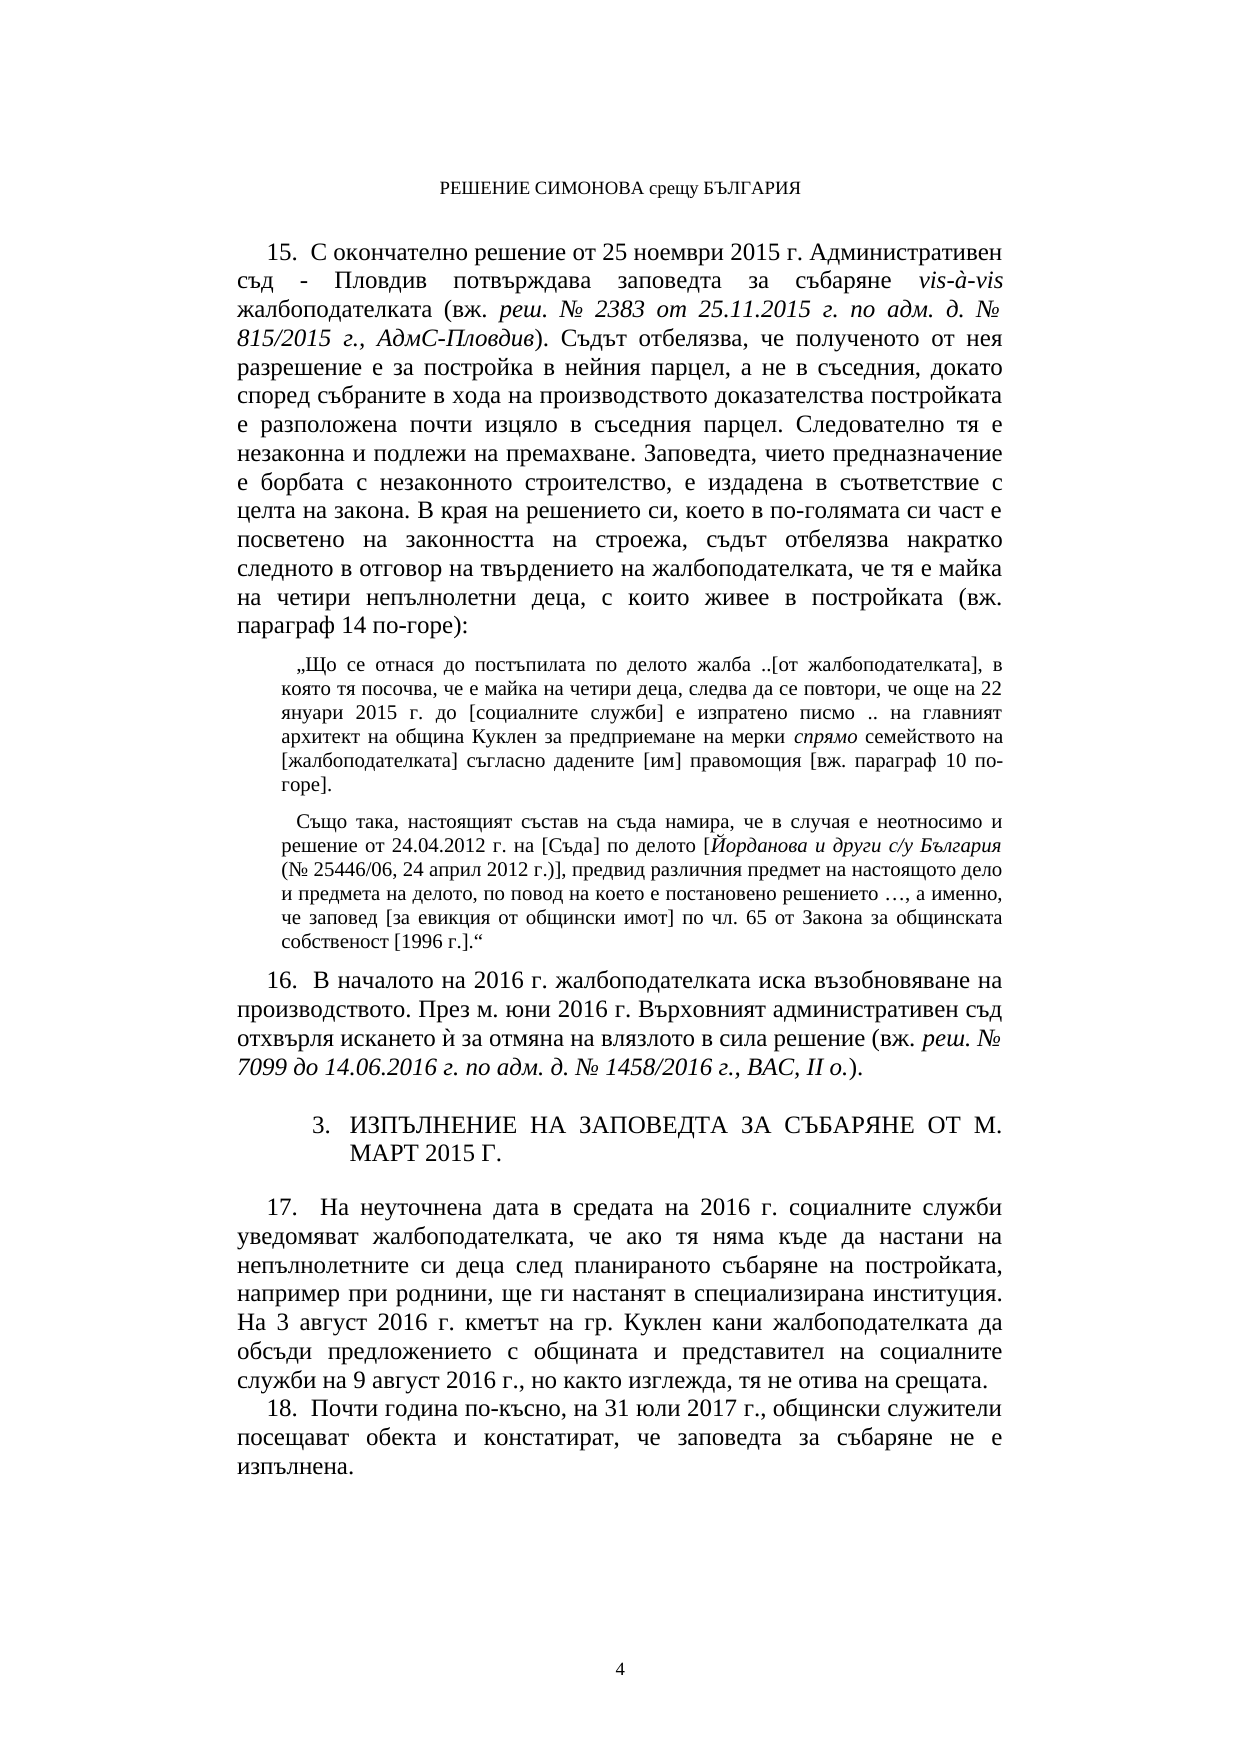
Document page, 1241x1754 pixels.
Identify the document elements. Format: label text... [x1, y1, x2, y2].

text 18. Почти година по-късно, на 31 юли 2017 г., общински служители посещават обекта и констатират, че заповедта за събаряне не е изпълнена. [237, 1393, 1003, 1480]
text 15. С окончателно решение от 25 ноември 2015 г. Административен съд - Пловдив потвърждава заповедта за събаряне vis-à-vis жалбоподателката (вж. реш. № 2383 от 25.11.2015 г. по адм. д. № 815/2015 г., АдмС-Пловдив). Съдът отбелязва, че полученото от нея разрешение е за постройка в нейния парцел, а не в съседния, докато според събраните в хода на производството доказателства постройката е разположена почти изцяло в съседния парцел. Следователно тя е незаконна и подлежи на премахване. Заповедта, чието предназначение е борбата с незаконното строителство, е издадена в съответствие с целта на закона. В края на решението си, което в по-голямата си част е посветено на законността на строежа, съдът отбелязва накратко следното в отговор на твърдението на жалбоподателката, че тя е майка на четири непълнолетни деца, с които живее в постройката (вж. параграф 14 по-горе): [237, 237, 1003, 639]
text ИЗПЪЛНЕНИЕ НА ЗАПОВЕДТА ЗА СЪБАРЯНЕ ОТ М. МАРТ 2015 Г. [312, 1110, 1003, 1167]
text 16. В началото на 2016 г. жалбоподателката иска възобновяване на производството. През м. юни 2016 г. Върховният административен съд отхвърля искането ѝ за отмяна на влязлото в сила решение (вж. реш. № 7099 до 14.06.2016 г. по адм. д. № 1458/2016 г., ВАС, II о.). [237, 966, 1003, 1081]
text „Що се отнася до постъпилата по делото жалба ..[от жалбоподателката], в която тя посочва, че е майка на четири деца, следва да се повтори, че още на 22 януари 2015 г. до [социалните служби] е изпратено писмо .. на главният архитект на община Куклен за предприемане на мерки спрямо семейството на [жалбоподателката] съгласно дадените [им] правомощия [вж. параграф 10 по-горе]. [281, 652, 1003, 796]
text Също така, настоящият състав на съда намира, че в случая е неотносимо и решение от 24.04.2012 г. на [Съда] по делото [Йорданова и други с/у България (№ 25446/06, 24 април 2012 г.)], предвид различния предмет на настоящото дело и предмета на делото, по повод на което е постановено решението …, а именно, че заповед [за евикция от общински имот] по чл. 65 от Закона за общинската собственост [1996 г.].“ [281, 809, 1003, 953]
text 17. На неуточнена дата в средата на 2016 г. социалните служби уведомяват жалбоподателката, че ако тя няма къде да настани на непълнолетните си деца след планираното събаряне на постройката, например при роднини, ще ги настанят в специализирана институция. На 3 август 2016 г. кметът на гр. Куклен кани жалбоподателката да обсъди предложението с общината и представител на социалните служби на 9 август 2016 г., но както изглежда, тя не отива на срещата. [237, 1192, 1003, 1393]
